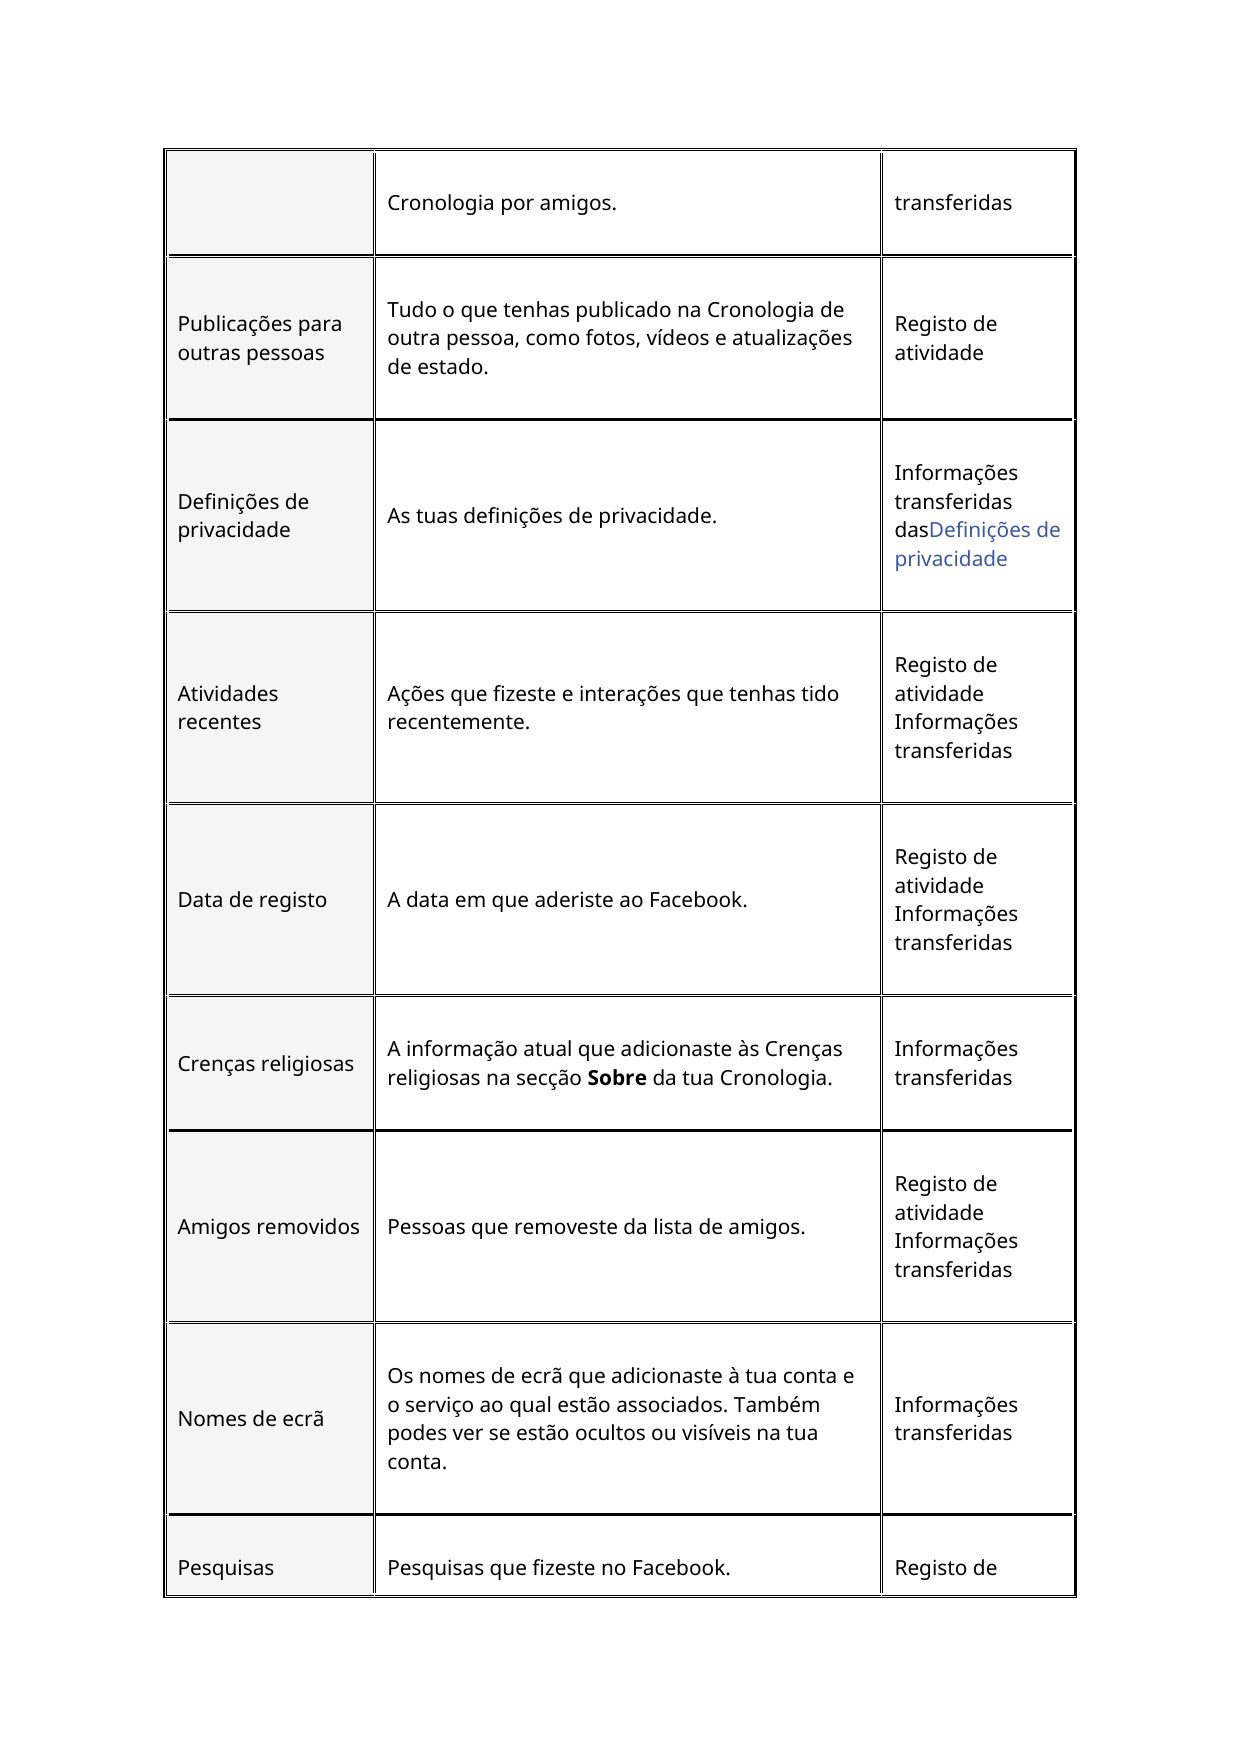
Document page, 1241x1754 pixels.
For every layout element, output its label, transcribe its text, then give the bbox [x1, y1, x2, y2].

table_cell Atividades recentes [165, 610, 374, 802]
table_cell Amigos removidos [167, 1129, 373, 1321]
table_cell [167, 151, 374, 254]
table_cell Ações que fizeste e interações que tenhas tido recentemente. [376, 613, 880, 802]
table_cell Registo de atividade Informações transferidas [882, 802, 1076, 994]
table_cell As tuas definições de privacidade. [376, 421, 880, 610]
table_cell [882, 1513, 1076, 1594]
table_cell Registo de atividade Informações transferidas [883, 1129, 1074, 1321]
table_cell Crenças religiosas [165, 994, 374, 1129]
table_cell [882, 151, 1074, 254]
table_cell Os nomes de ecrã que adicionaste à tua conta e o serviço ao qual estão associados. Também podes ver se estão ocultos ou visíveis na tua conta. [376, 1324, 880, 1513]
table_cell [375, 1516, 882, 1594]
table_cell Data de registo [165, 802, 374, 994]
table_cell Informações transferidas [882, 1321, 1076, 1513]
table_cell Pessoas que removeste da lista de amigos. [376, 1132, 880, 1321]
table_cell Pesquisas [165, 1513, 374, 1594]
table_cell Informações transferidas [882, 994, 1076, 1129]
table_cell A informação atual que adicionaste às Crenças religiosas na secção Sobre da tua Cronologia. [376, 997, 880, 1129]
table_cell A data em que aderiste ao Facebook. [376, 805, 880, 994]
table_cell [375, 151, 882, 254]
table_cell Definições de privacidade [165, 418, 373, 610]
table_cell Registo de atividade Informações transferidas [882, 610, 1076, 802]
table_cell Publicações para outras pessoas [167, 254, 373, 418]
table_cell Informações transferidas dasDefinições de privacidade [883, 418, 1076, 610]
table_cell Registo de atividade [883, 254, 1075, 418]
table_cell Nomes de ecrã [165, 1321, 374, 1513]
table_cell Tudo o que tenhas publicado na Cronologia de outra pessoa, como fotos, vídeos e atualizações de estado. [376, 258, 880, 418]
